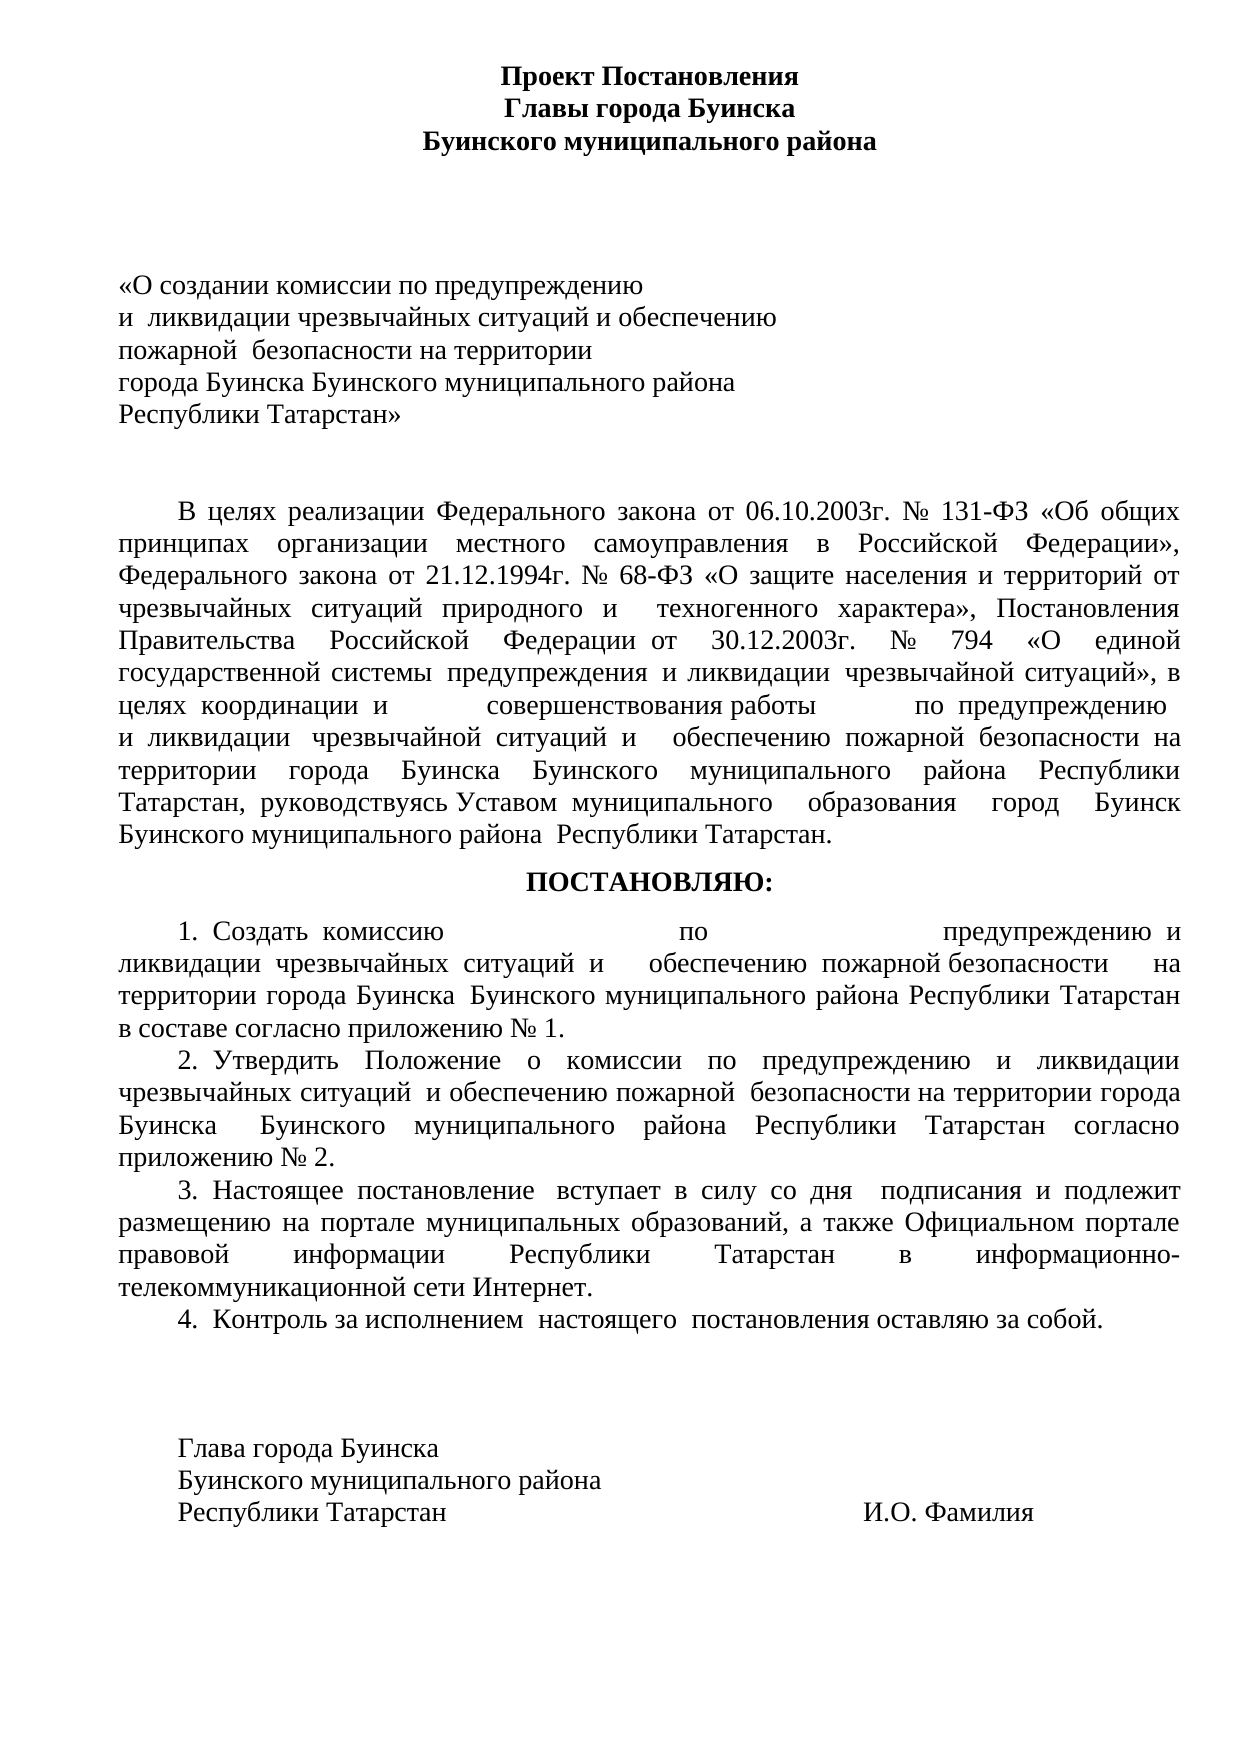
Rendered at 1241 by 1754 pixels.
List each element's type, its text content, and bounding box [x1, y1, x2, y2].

text города Буинска Буинского муниципального района [118, 365, 1181, 397]
text пожарной безопасности на территории [118, 333, 1181, 365]
text 4. Контроль за исполнением настоящего постановления оставляю за собой. [118, 1302, 1181, 1335]
text и ликвидации чрезвычайных ситуаций и обеспечению [118, 300, 1181, 333]
text ПОСТАНОВЛЯЮ: [118, 866, 1181, 898]
text В целях реализации Федерального закона от 06.10.2003г. № 131-ФЗ «Об общих принципах организации местного самоуправления в Российской Федерации», Федерального закона от 21.12.1994г. № 68-ФЗ «О защите населения и территорий от чрезвычайных ситуаций природного и техногенного характера», Постановления Правительства Российской Федерации от 30.12.2003г. № 794 «О единой государственной системы предупреждения и ликвидации чрезвычайной ситуаций», в целях координации и совершенствования работы по предупреждению и ликвидации чрезвычайной ситуаций и обеспечению пожарной безопасности на территории города Буинска Буинского муниципального района Республики Татарстан, руководствуясь Уставом муниципального образования город Буинск Буинского муниципального района Республики Татарстан. [118, 493, 1181, 850]
text 3. Настоящее постановление вступает в силу со дня подписания и подлежит размещению на портале муниципальных образований, а также Официальном портале правовой информации Республики Татарстан в информационно-телекоммуникационной сети Интернет. [118, 1173, 1181, 1302]
text Республики Татарстан» [118, 397, 1181, 430]
text 2. Утвердить Положение о комиссии по предупреждению и ликвидации чрезвычайных ситуаций и обеспечению пожарной безопасности на территории города Буинска Буинского муниципального района Республики Татарстан согласно приложению № 2. [118, 1043, 1181, 1173]
text Буинского муниципального района [118, 1463, 1181, 1496]
text Республики Татарстан И.О. Фамилия [118, 1496, 1181, 1528]
text Буинского муниципального района [118, 124, 1181, 156]
text «О создании комиссии по предупреждению [118, 268, 1181, 300]
text Глава города Буинска [118, 1431, 1181, 1463]
text Проект Постановления [118, 59, 1181, 91]
text 1. Создать комиссию по предупреждению и ликвидации чрезвычайных ситуаций и обеспечению пожарной безопасности на территории города Буинска Буинского муниципального района Республики Татарстан в составе согласно приложению № 1. [118, 913, 1181, 1043]
text Главы города Буинска [118, 91, 1181, 124]
